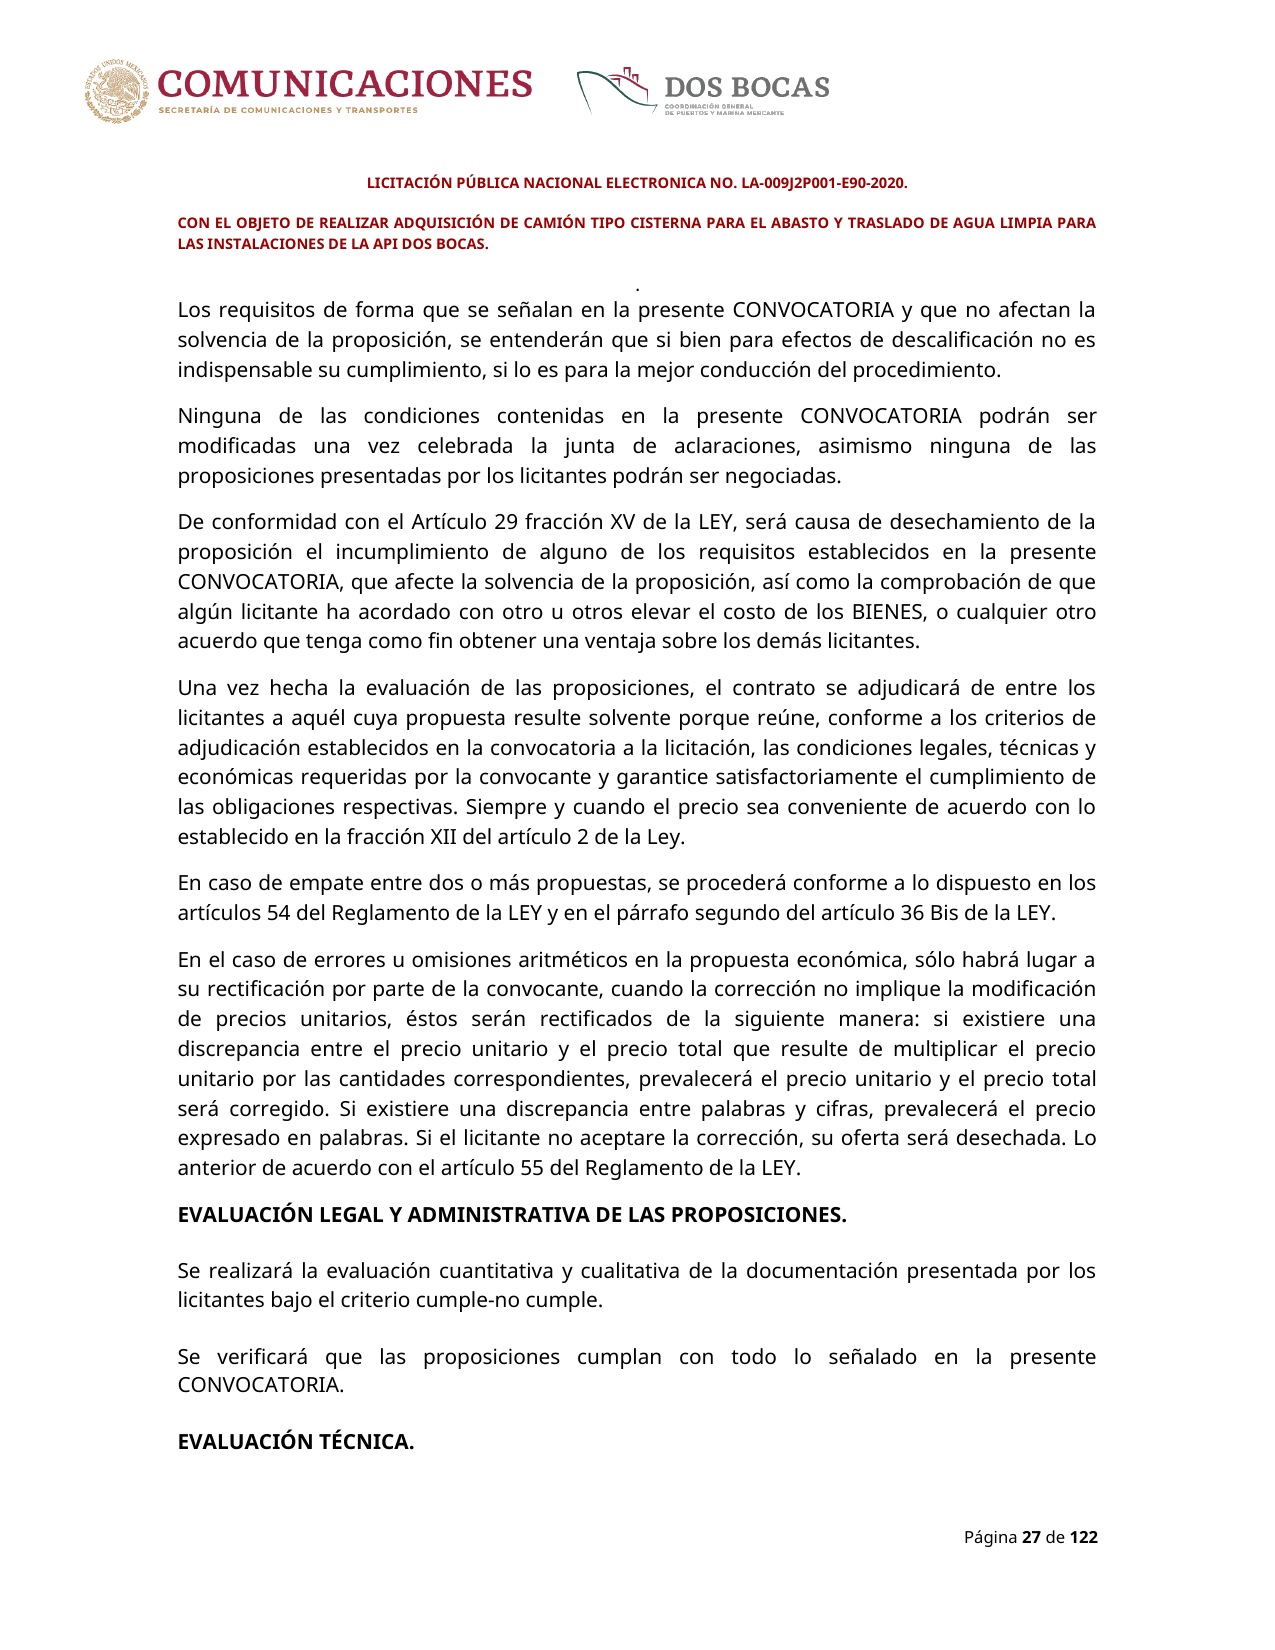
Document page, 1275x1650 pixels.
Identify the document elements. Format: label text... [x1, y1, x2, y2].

text Ninguna de las condiciones contenidas en la presente CONVOCATORIA podrán ser modificadas una vez celebrada la junta de aclaraciones, asimismo ninguna de las proposiciones presentadas por los licitantes podrán ser negociadas. [177, 401, 1098, 489]
picture [80, 51, 536, 134]
text En caso de empate entre dos o más propuestas, se procederá conforme a lo dispuesto en los artículos 54 del Reglamento de la LEY y en el párrafo segundo del artículo 36 Bis de la LEY. [177, 868, 1098, 927]
text Una vez hecha la evaluación de las proposiciones, el contrato se adjudicará de entre los licitantes a aquél cuya propuesta resulte solvente porque reúne, conforme a los criterios de adjudicación establecidos en la convocatoria a la licitación, las condiciones legales, técnicas y económicas requeridas por la convocante y garantice satisfactoriamente el cumplimiento de las obligaciones respectivas. Siempre y cuando el precio sea conveniente de acuerdo con lo establecido en la fracción XII del artículo 2 de la Ley. [177, 673, 1098, 850]
text De conformidad con el Artículo 29 fracción XV de la LEY, será causa de desechamiento de la proposición el incumplimiento de alguno de los requisitos establecidos en la presente CONVOCATORIA, que afecte la solvencia de la proposición, así como la comprobación de que algún licitante ha acordado con otro u otros elevar el costo de los BIENES, o cualquier otro acuerdo que tenga como fin obtener una ventaja sobre los demás licitantes. [177, 507, 1098, 655]
text EVALUACIÓN TÉCNICA. [177, 1427, 1098, 1456]
text Se verificará que las proposiciones cumplan con todo lo señalado en la presente CONVOCATORIA. [177, 1342, 1098, 1399]
text EVALUACIÓN LEGAL Y ADMINISTRATIVA DE LAS PROPOSICIONES. [177, 1200, 1098, 1228]
text En el caso de errores u omisiones aritméticos en la propuesta económica, sólo habrá lugar a su rectificación por parte de la convocante, cuando la corrección no implique la modificación de precios unitarios, éstos serán rectificados de la siguiente manera: si existiere una discrepancia entre el precio unitario y el precio total que resulte de multiplicar el precio unitario por las cantidades correspondientes, prevalecerá el precio unitario y el precio total será corregido. Si existiere una discrepancia entre palabras y cifras, prevalecerá el precio expresado en palabras. Si el licitante no aceptare la corrección, su oferta será desechada. Lo anterior de acuerdo con el artículo 55 del Reglamento de la LEY. [177, 945, 1098, 1182]
text Se realizará la evaluación cuantitativa y cualitativa de la documentación presentada por los licitantes bajo el criterio cumple-no cumple. [177, 1257, 1098, 1313]
text Los requisitos de forma que se señalan en la presente CONVOCATORIA y que no afectan la solvencia de la proposición, se entenderán que si bien para efectos de descalificación no es indispensable su cumplimiento, si lo es para la mejor conducción del procedimiento. [177, 295, 1098, 383]
picture [577, 67, 829, 115]
